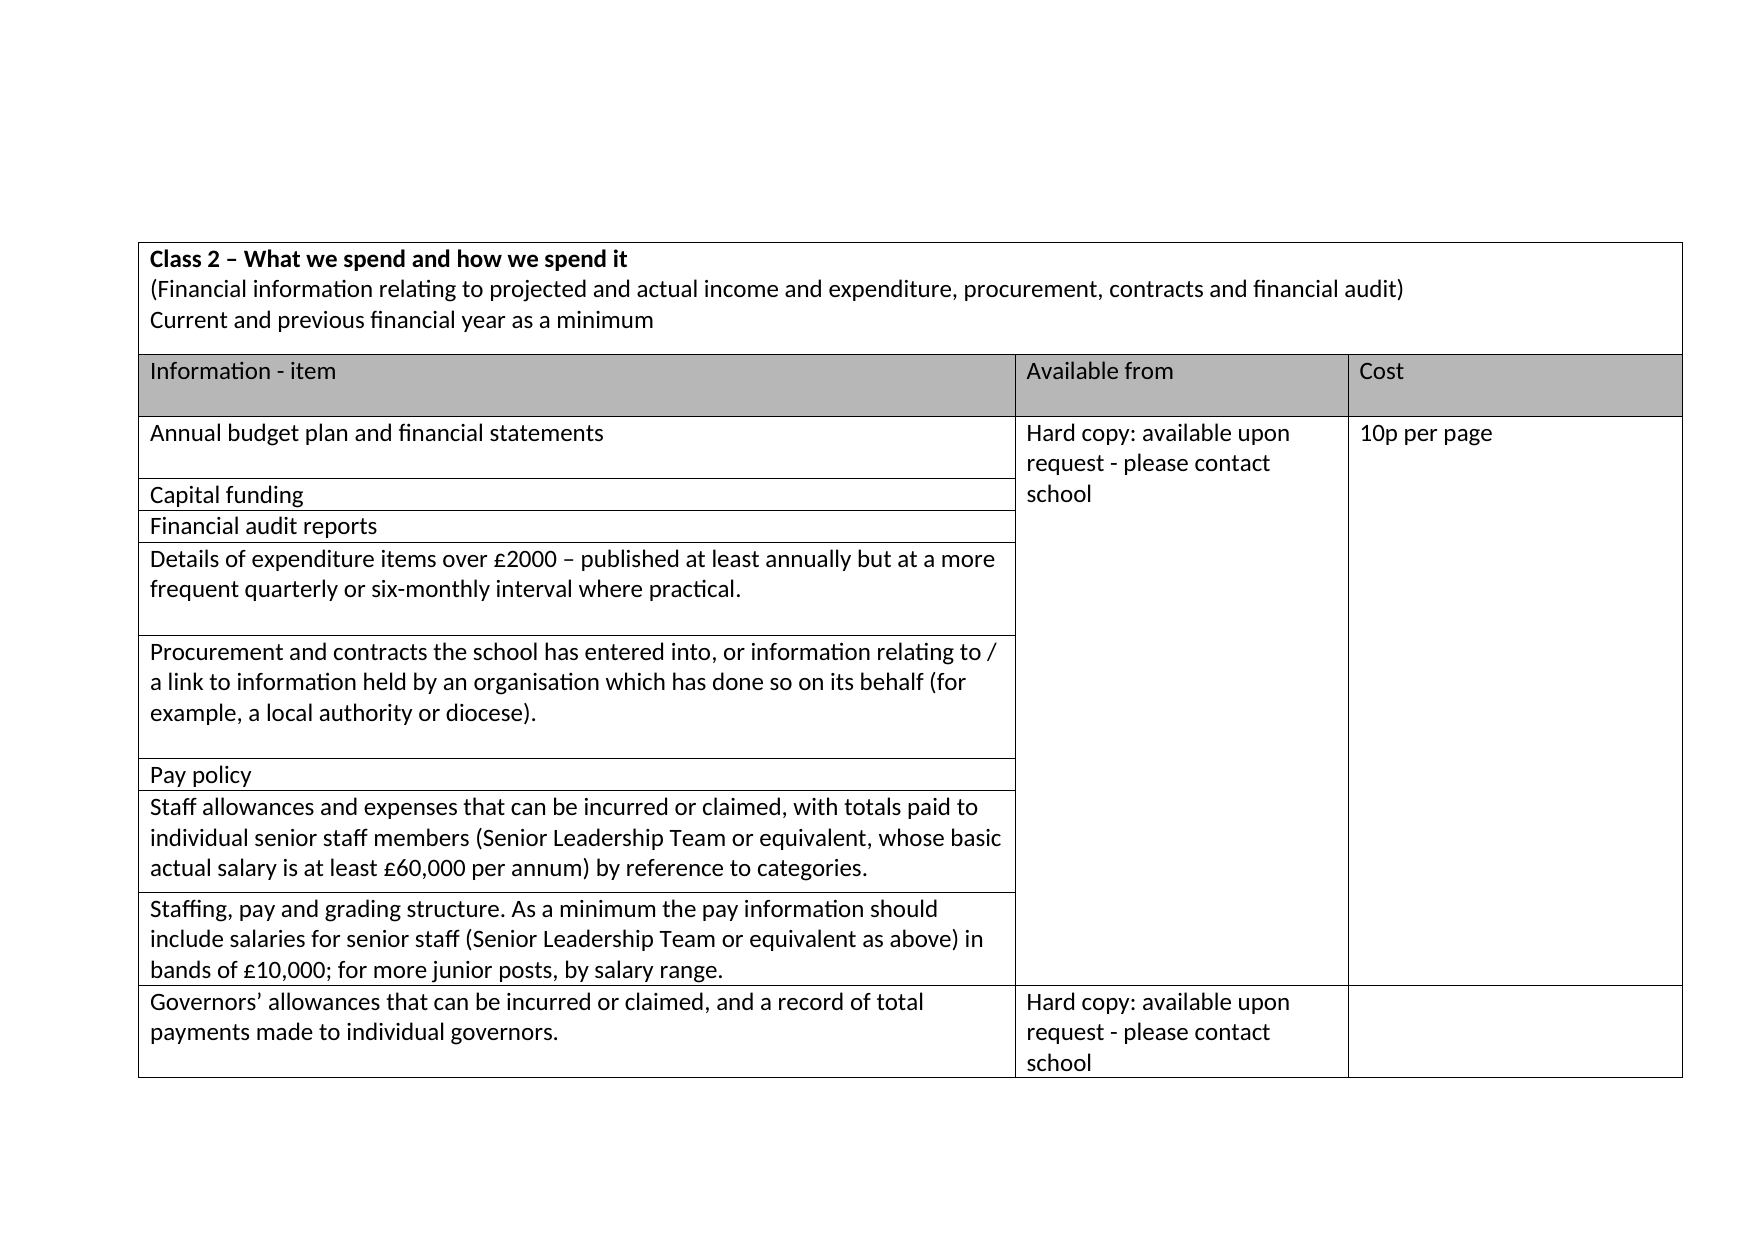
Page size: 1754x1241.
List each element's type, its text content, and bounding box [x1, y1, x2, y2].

table_cell Pay policy [139, 759, 1015, 790]
table_cell Staffing, pay and grading structure. As a minimum the pay information should include salaries for senior staff (Senior Leadership Team or equivalent as above) in bands of £10,000; for more junior posts, by salary range. [139, 893, 1015, 984]
table_cell 10p per page [1349, 417, 1682, 984]
table_cell Hard copy: available upon request - please contact school [1016, 986, 1348, 1077]
table_header Class 2 – What we spend and how we spend it (Financial information relating to projected and actual income and expenditure, procurement, contracts and financial audit) Current and previous financial year as a minimum [139, 243, 1682, 354]
table_cell Details of expenditure items over £2000 – published at least annually but at a more frequent quarterly or six-monthly interval where practical. [139, 543, 1015, 635]
table_cell Hard copy: available upon request - please contact school [1016, 417, 1348, 984]
table_cell Financial audit reports [139, 511, 1015, 542]
table_cell Cost [1349, 355, 1682, 416]
table_cell Procurement and contracts the school has entered into, or information relating to / a link to information held by an organisation which has done so on its behalf (for example, a local authority or diocese). [139, 636, 1015, 758]
table_cell Staff allowances and expenses that can be incurred or claimed, with totals paid to individual senior staff members (Senior Leadership Team or equivalent, whose basic actual salary is at least £60,000 per annum) by reference to categories. [139, 791, 1015, 892]
table_cell Governors’ allowances that can be incurred or claimed, and a record of total payments made to individual governors. [139, 986, 1015, 1077]
table_cell Information - item [139, 355, 1015, 416]
table_cell Available from [1016, 355, 1348, 416]
table_cell [1349, 986, 1682, 1077]
table_cell Annual budget plan and financial statements [139, 417, 1015, 478]
table_cell Capital funding [139, 479, 1015, 509]
